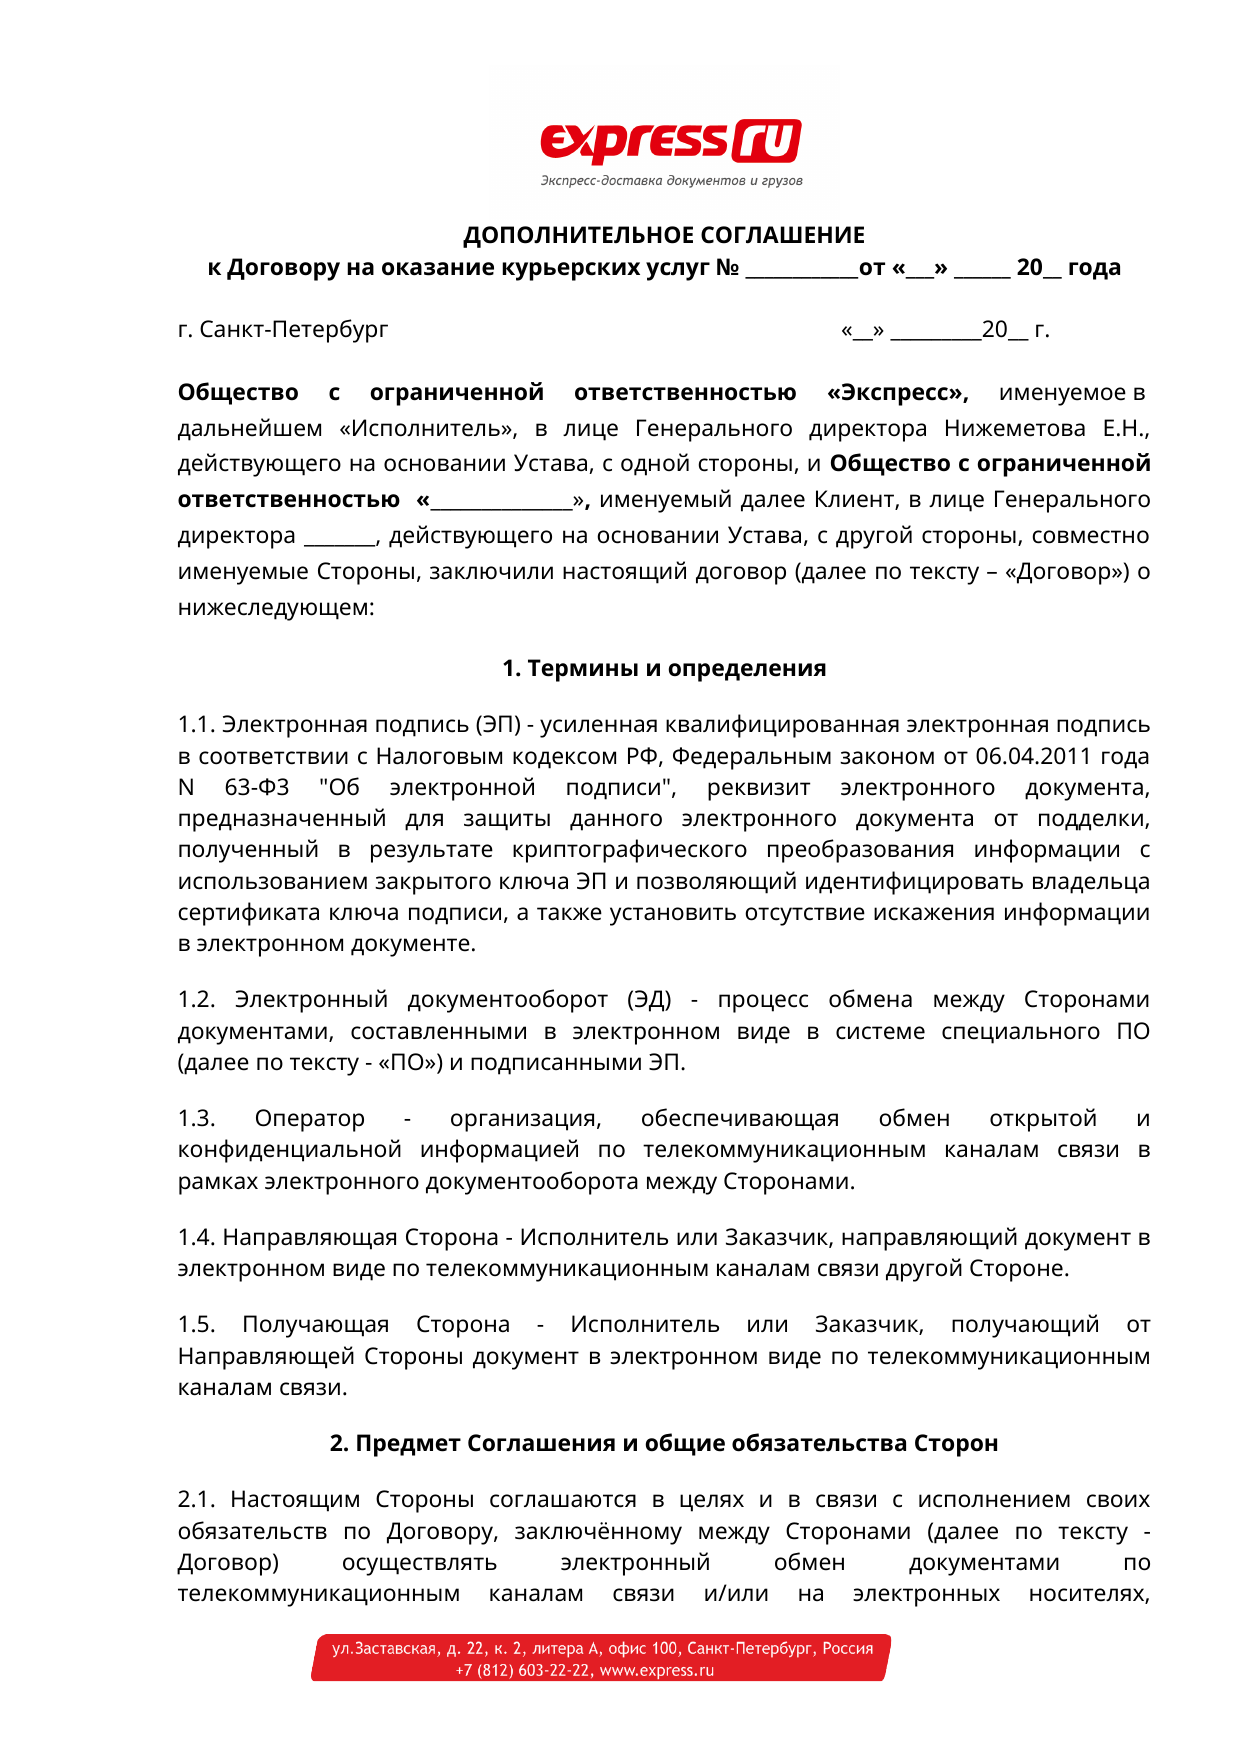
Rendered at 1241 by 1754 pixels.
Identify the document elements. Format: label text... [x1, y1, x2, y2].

picture [310, 1634, 892, 1681]
text 1.3. Оператор - организация, обеспечивающая обмен открытой и конфиденциальной информацией по телекоммуникационным каналам связи в рамках электронного документооборота между Сторонами. [177, 1102, 1152, 1196]
text г. Санкт-Петербург «__» _________20__ г. [177, 313, 1152, 344]
text ДОПОЛНИТЕЛЬНОЕ СОГЛАШЕНИЕ [177, 219, 1152, 251]
text 1.4. Направляющая Сторона - Исполнитель или Заказчик, направляющий документ в электронном виде по телекоммуникационным каналам связи другой Стороне. [177, 1221, 1152, 1283]
picture [488, 65, 841, 220]
text 1.5. Получающая Сторона - Исполнитель или Заказчик, получающий от Направляющей Стороны документ в электронном виде по телекоммуникационным каналам связи. [177, 1308, 1152, 1402]
text 1.1. Электронная подпись (ЭП) - усиленная квалифицированная электронная подпись в соответствии с Налоговым кодексом РФ, Федеральным законом от 06.04.2011 года N 63-Ф3 "Об электронной подписи", реквизит электронного документа, предназначенный для защиты данного электронного документа от подделки, полученный в результате криптографического преобразования информации с использованием закрытого ключа ЭП и позволяющий идентифицировать владельца сертификата ключа подписи, а также установить отсутствие искажения информации в электронном документе. [177, 708, 1152, 958]
text 2. Предмет Соглашения и общие обязательства Сторон [177, 1427, 1152, 1458]
subtitle Общество с ограниченной ответственностью «Экспресс», именуемое в дальнейшем «Исполнитель», в лице Генерального директора Нижеметова Е.Н., действующего на основании Устава, с одной стороны, и Общество с ограниченной ответственностью «______________», именуемый далее Клиент, в лице Генерального директора _______, действующего на основании Устава, с другой стороны, совместно именуемые Стороны, заключили настоящий договор (далее по тексту – «Договор») о нижеследующем: [177, 376, 1152, 622]
text 1.2. Электронный документооборот (ЭД) - процесс обмена между Сторонами документами, составленными в электронном виде в системе специального ПО (далее по тексту - «ПО») и подписанными ЭП. [177, 983, 1152, 1077]
text к Договору на оказание курьерских услуг № ____________от «___» ______ 20__ года [177, 251, 1152, 282]
text 1. Термины и определения [177, 652, 1152, 683]
